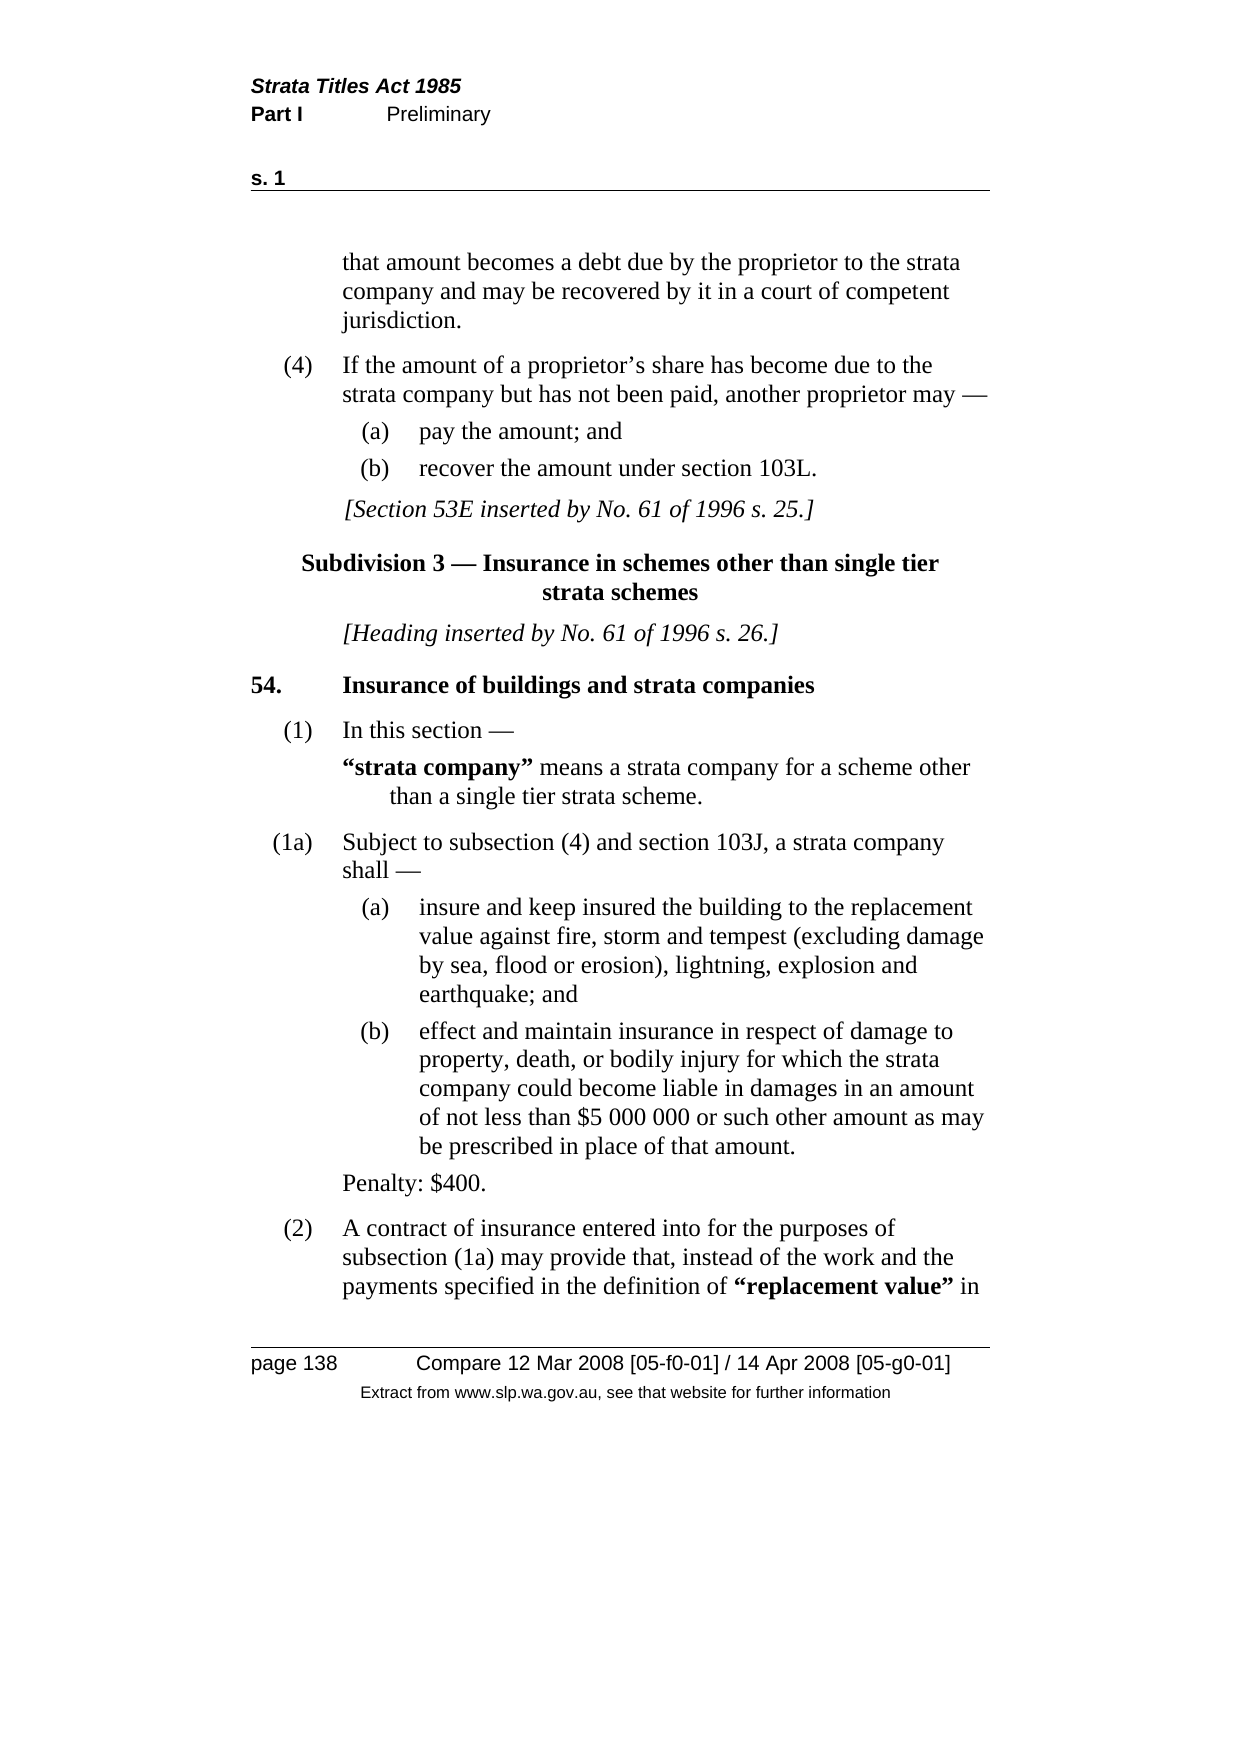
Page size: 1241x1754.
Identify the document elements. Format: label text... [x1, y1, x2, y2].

text (1) In this section — [251, 715, 990, 744]
text “strata company” means a strata company for a scheme other than a single tier strata scheme. [251, 752, 990, 810]
subtitle 54. Insurance of buildings and strata companies [251, 670, 990, 699]
text (a) pay the amount; and [251, 416, 990, 445]
text (4) If the amount of a proprietor’s share has become due to the strata company but has not been paid, another proprietor may — [251, 350, 990, 408]
text (b) recover the amount under section 103L. [251, 453, 990, 482]
text (b) effect and maintain insurance in respect of damage to property, death, or bodily injury for which the strata company could become liable in damages in an amount of not less than $5 000 000 or such other amount as may be prescribed in place of that amount. [251, 1016, 990, 1159]
subtitle Subdivision 3 — Insurance in schemes other than single tier strata schemes [251, 548, 990, 606]
text (1a) Subject to subsection (4) and section 103J, a strata company shall — [251, 827, 990, 884]
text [251, 1213, 990, 1299]
text (a) insure and keep insured the building to the replacement value against fire, storm and tempest (excluding damage by sea, flood or erosion), lightning, explosion and earthquake; and [251, 892, 990, 1007]
text Penalty: $400. [251, 1168, 990, 1197]
text [Section 53E inserted by No. 61 of 1996 s. 25.] [251, 494, 990, 523]
text that amount becomes a debt due by the proprietor to the strata company and may be recovered by it in a court of competent jurisdiction. [251, 247, 990, 334]
subtitle [Heading inserted by No. 61 of 1996 s. 26.] [251, 618, 990, 647]
